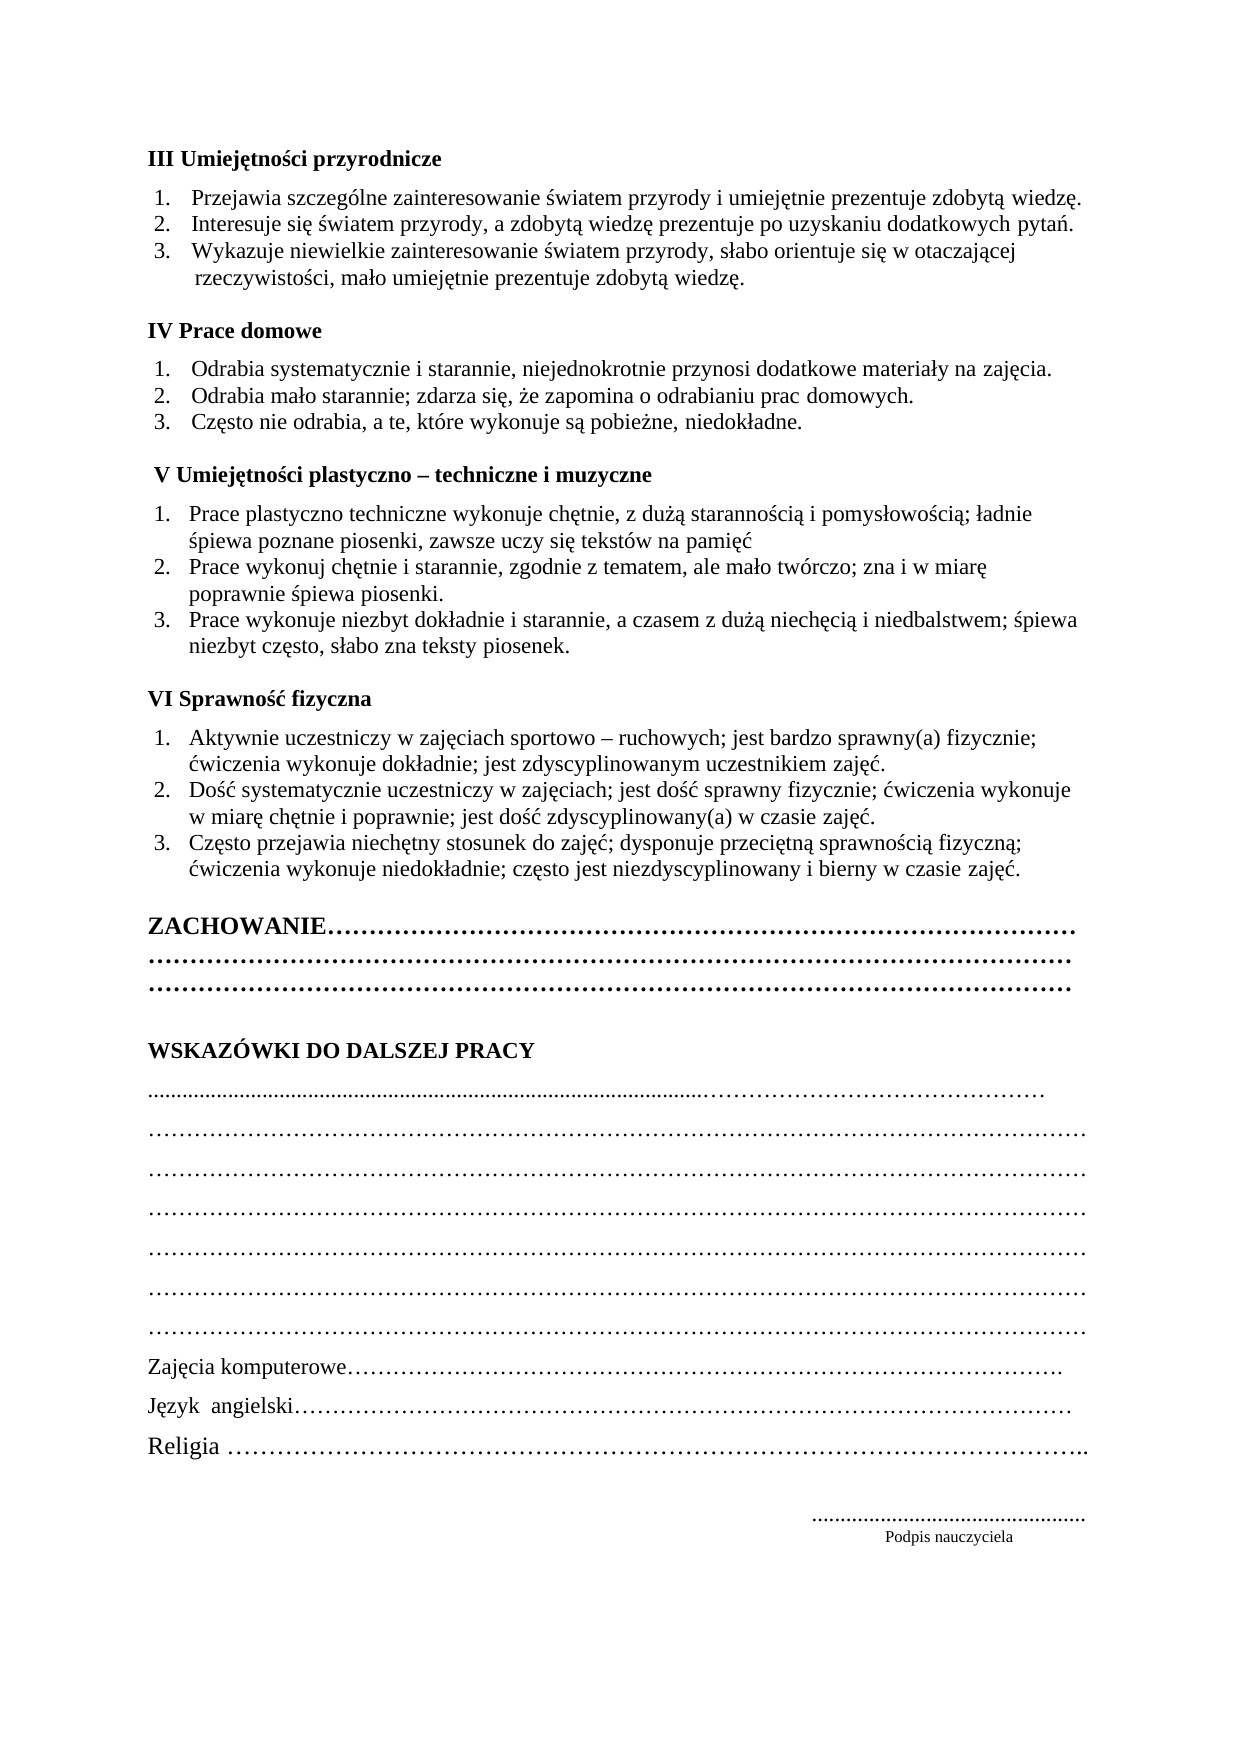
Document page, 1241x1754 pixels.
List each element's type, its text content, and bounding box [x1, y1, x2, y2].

list Odrabia mało starannie; zdarza się, że zapomina o odrabianiu prac domowych. [153, 382, 1201, 408]
text …………………………………………………………………………………………………………… [147, 1155, 1201, 1181]
text Religia ………………………………………………………………………………………….. [147, 1431, 1201, 1460]
text ………………………………………………………………………………………………… [147, 968, 1201, 997]
text ................................................ [809, 1500, 1088, 1526]
text …………………………………………………………………………………………………………… [147, 1194, 1201, 1221]
text ………………………………………………………………………………………………… [147, 940, 1201, 968]
list Interesuje się światem przyrody, a zdobytą wiedzę prezentuje po uzyskaniu dodatkowych pytań. [153, 211, 1201, 237]
list Odrabia systematycznie i starannie, niejednokrotnie przynosi dodatkowe materiały na zajęcia. [153, 356, 1201, 382]
list Aktywnie uczestniczy w zajęciach sportowo – ruchowych; jest bardzo sprawny(a) fizycznie; ćwiczenia wykonuje dokładnie; jest zdyscyplinowanym uczestnikiem zajęć. [153, 724, 1093, 776]
text …………………………………………………………………………………………………………… [147, 1274, 1201, 1300]
list Często przejawia niechętny stosunek do zajęć; dysponuje przeciętną sprawnością fizyczną; ćwiczenia wykonuje niedokładnie; często jest niezdyscyplinowany i bierny w czasie zajęć. [153, 829, 1093, 882]
text WSKAZÓWKI DO DALSZEJ PRACY [147, 1037, 1201, 1063]
list Przejawia szczególne zainteresowanie światem przyrody i umiejętnie prezentuje zdobytą wiedzę. [153, 185, 1201, 211]
text .................................................................................................……………………………………… [147, 1076, 1201, 1102]
list Umiejętności przyrodnicze [147, 145, 1201, 172]
list Prace wykonuje niezbyt dokładnie i starannie, a czasem z dużą niechęcią i niedbalstwem; śpiewa niezbyt często, słabo zna teksty piosenek. [153, 606, 1093, 659]
list Umiejętności plastyczno – techniczne i muzyczne [153, 462, 1201, 488]
text …………………………………………………………………………………………………………… [147, 1115, 1201, 1142]
list Prace wykonuj chętnie i starannie, zgodnie z tematem, ale mało twórczo; zna i w miarę poprawnie śpiewa piosenki. [153, 553, 1092, 606]
text …………………………………………………………………………………………………………… Zajęcia komputerowe…………………………………………………………………………………. [147, 1313, 1089, 1379]
list Wykazuje niewielkie zainteresowanie światem przyrody, słabo orientuje się w otaczającej rzeczywistości, mało umiejętnie prezentuje zdobytą wiedzę. [153, 237, 1092, 290]
text Język angielski………………………………………………………………………………………… [147, 1392, 1201, 1418]
list Dość systematycznie uczestniczy w zajęciach; jest dość sprawny fizycznie; ćwiczenia wykonuje w miarę chętnie i poprawnie; jest dość zdyscyplinowany(a) w czasie zajęć. [153, 776, 1093, 829]
text …………………………………………………………………………………………………………… [147, 1234, 1201, 1260]
list Sprawność fizyczna [147, 685, 1201, 711]
list Prace plastyczno techniczne wykonuje chętnie, z dużą starannością i pomysłowością; ładnie śpiewa poznane piosenki, zawsze uczy się tekstów na pamięć [153, 501, 1093, 553]
list Prace domowe [147, 317, 1201, 343]
text Podpis nauczyciela [809, 1526, 1089, 1546]
list Często nie odrabia, a te, które wykonuje są pobieżne, niedokładne. [153, 408, 1201, 435]
text ZACHOWANIE……………………………………………………………………………… [147, 911, 1201, 940]
